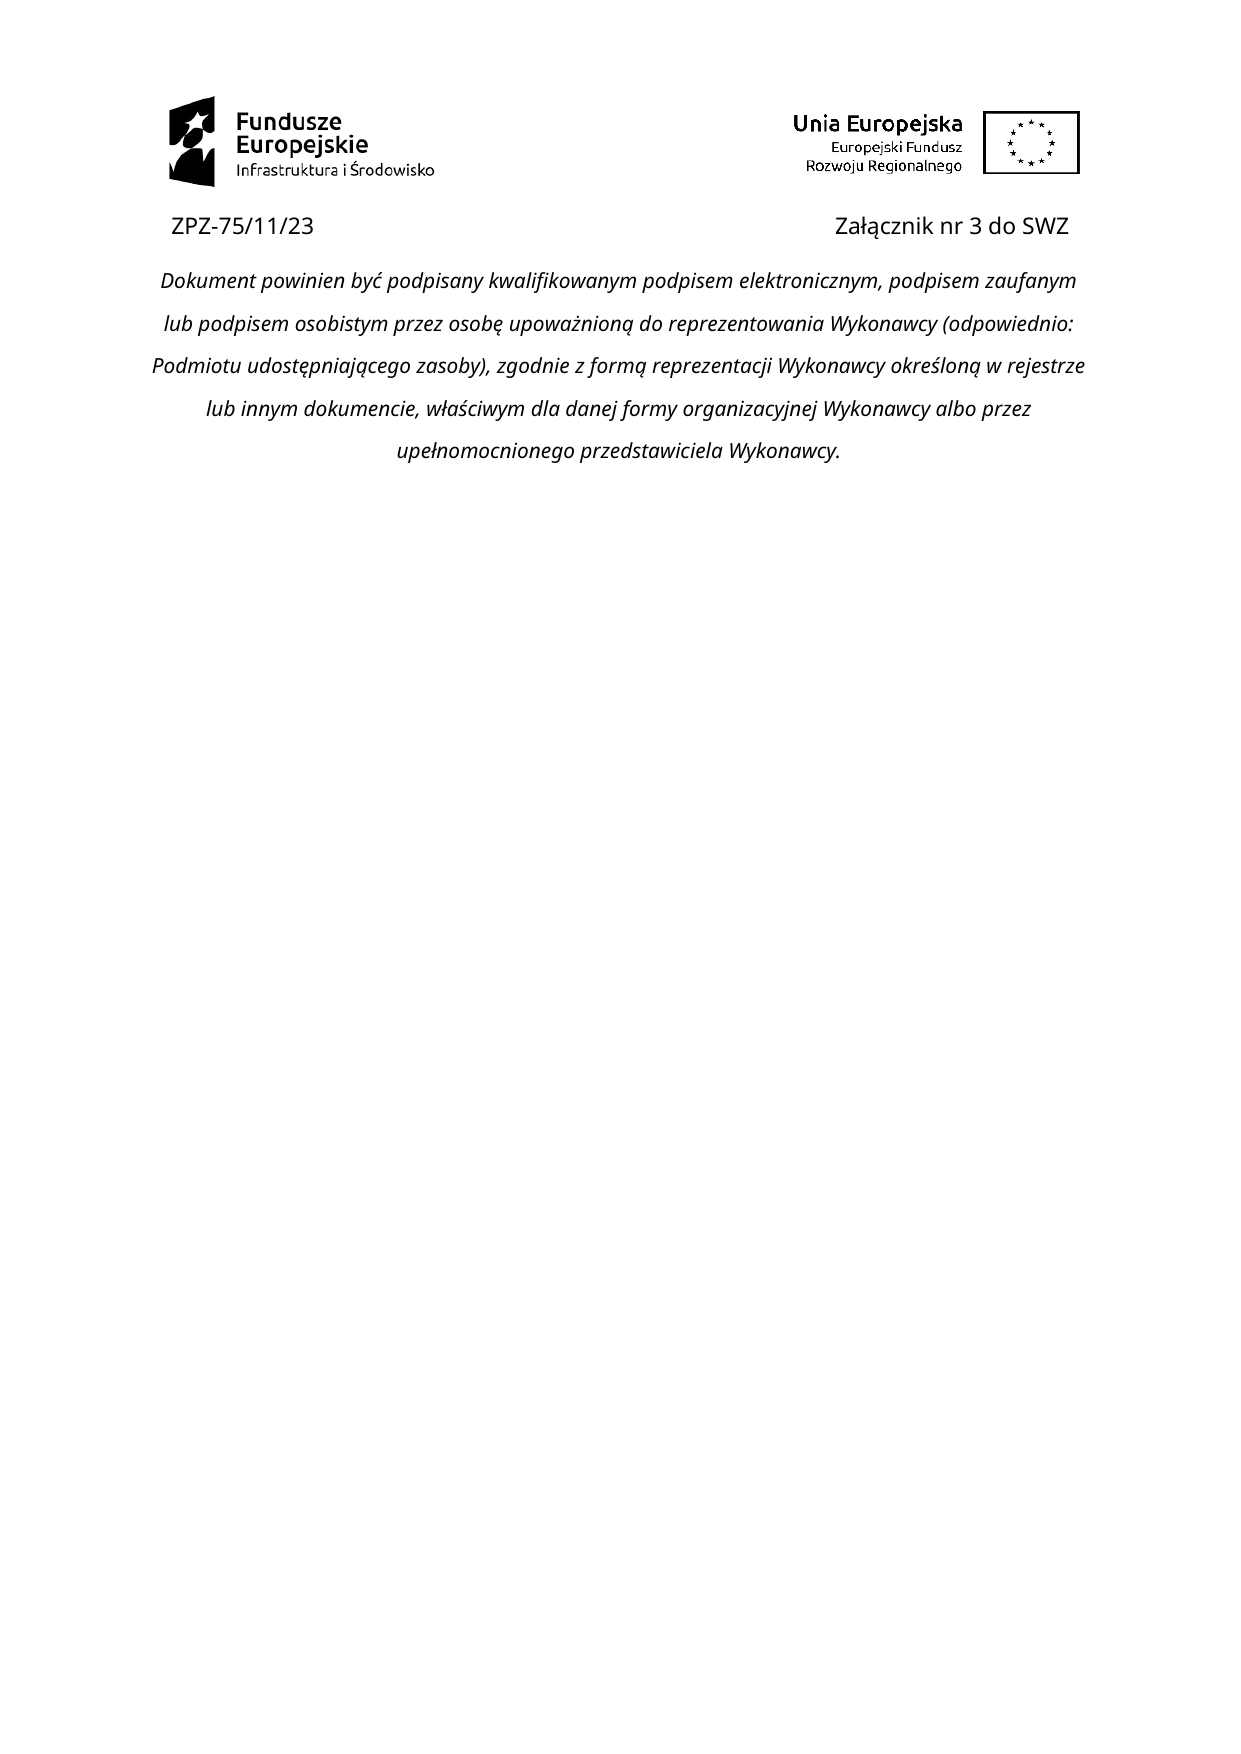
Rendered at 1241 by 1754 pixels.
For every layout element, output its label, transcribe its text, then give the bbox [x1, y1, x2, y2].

text Dokument powinien być podpisany kwalifikowanym podpisem elektronicznym, podpisem zaufanym lub podpisem osobistym przez osobę upoważnioną do reprezentowania Wykonawcy (odpowiednio: Podmiotu udostępniającego zasoby), zgodnie z formą reprezentacji Wykonawcy określoną w rejestrze lub innym dokumencie, właściwym dla danej formy organizacyjnej Wykonawcy albo przez upełnomocnionego przedstawiciela Wykonawcy. [148, 266, 1093, 465]
picture [147, 73, 1093, 211]
